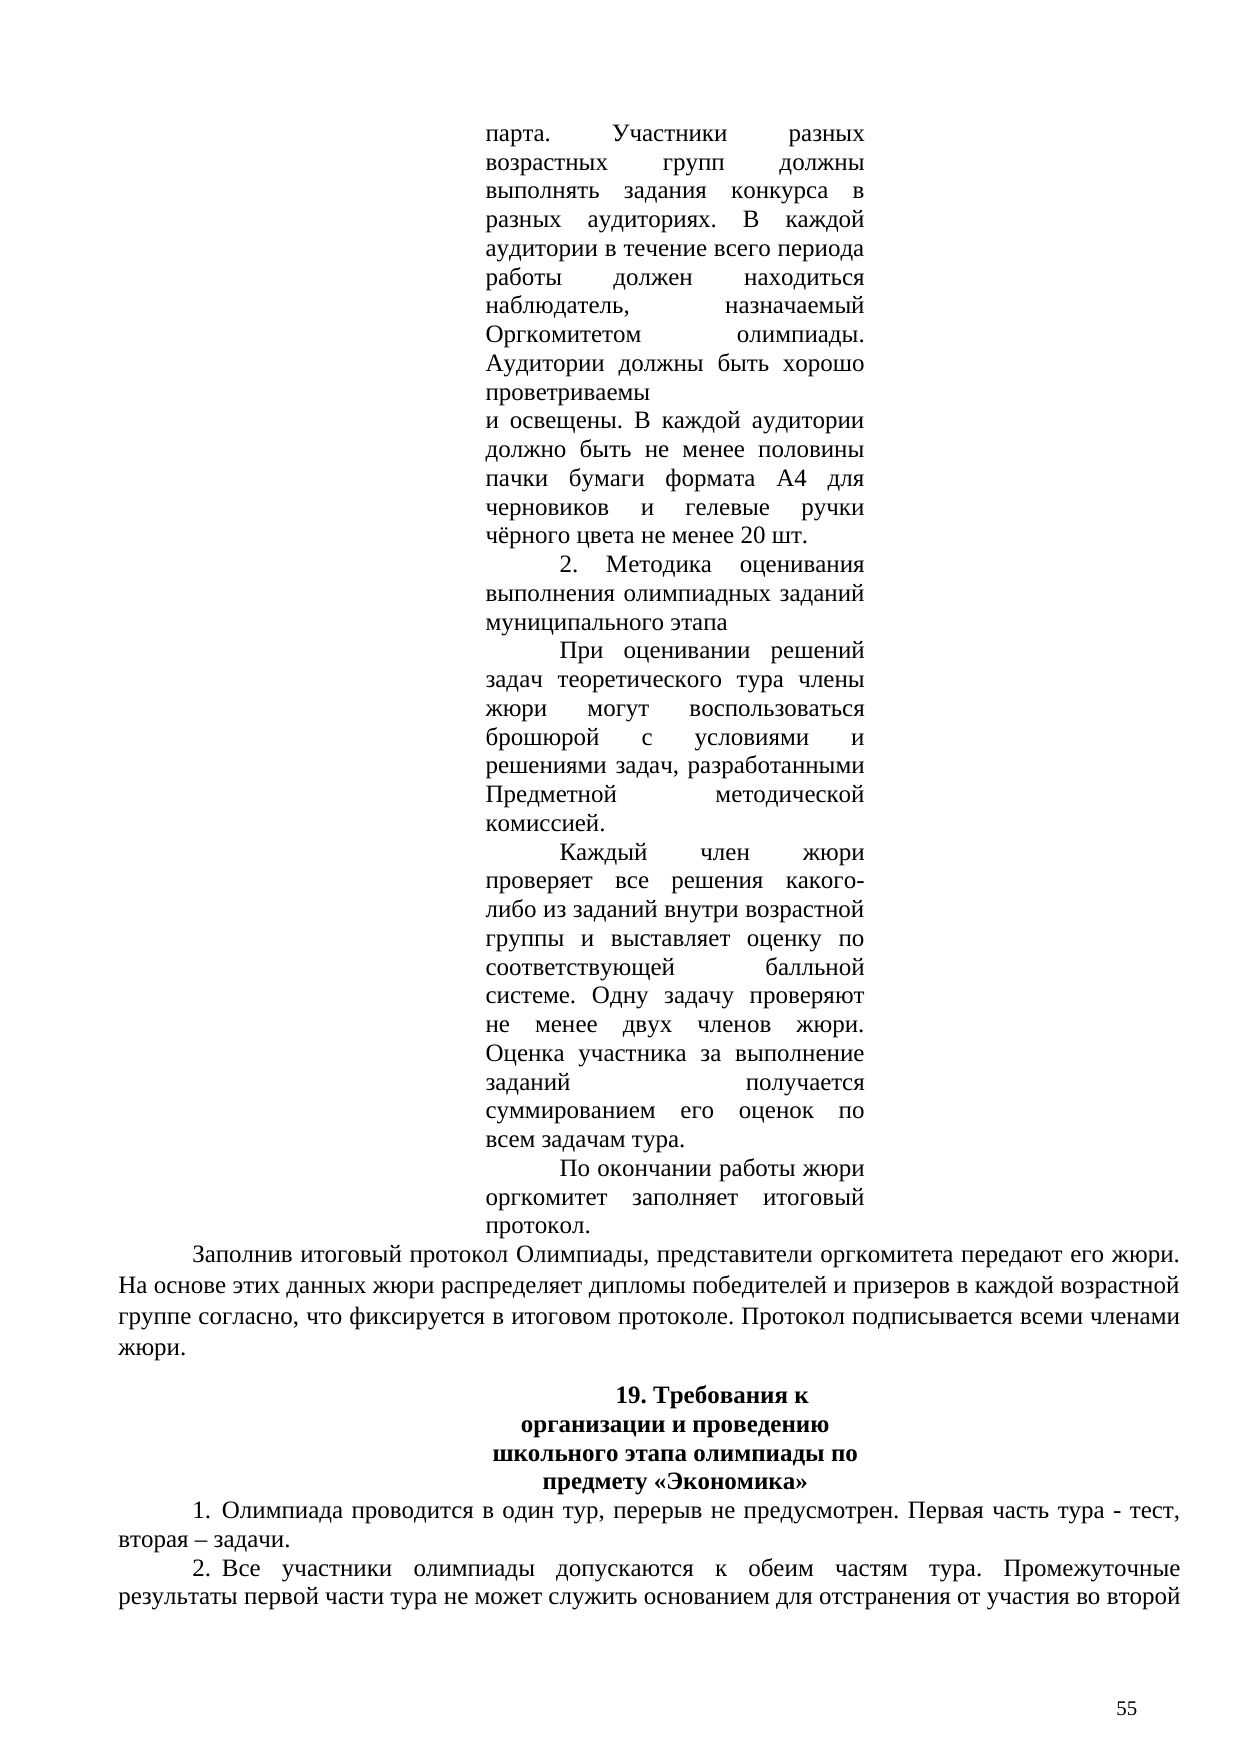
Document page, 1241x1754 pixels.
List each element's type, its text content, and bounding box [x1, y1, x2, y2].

text При оценивании решений задач теоретического тура члены жюри могут воспользоваться брошюрой с условиями и решениями задач, разработанными Предметной методической комиссией. [485, 636, 865, 837]
text 19. Требования к организации и проведению школьного этапа олимпиады по предмету «Экономика» [485, 1380, 865, 1495]
text Заполнив итоговый протокол Олимпиады, представители оргкомитета передают его жюри. На основе этих данных жюри распределяет дипломы победителей и призеров в каждой возрастной группе согласно, что фиксируется в итоговом протоколе. Протокол подписывается всеми членами жюри. [118, 1239, 1181, 1361]
text 2. Методика оценивания выполнения олимпиадных заданий муниципального этапа [485, 549, 865, 636]
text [485, 118, 865, 549]
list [118, 1553, 1181, 1610]
text Каждый член жюри проверяет все решения какого-либо из заданий внутри возрастной группы и выставляет оценку по соответствующей балльной системе. Одну задачу проверяют не менее двух членов жюри. Оценка участника за выполнение заданий получается суммированием его оценок по всем задачам тура. [485, 837, 865, 1153]
text По окончании работы жюри оргкомитет заполняет итоговый протокол. [485, 1153, 865, 1239]
list Олимпиада проводится в один тур, перерыв не предусмотрен. Первая часть тура - тест, вторая – задачи. [118, 1495, 1181, 1553]
